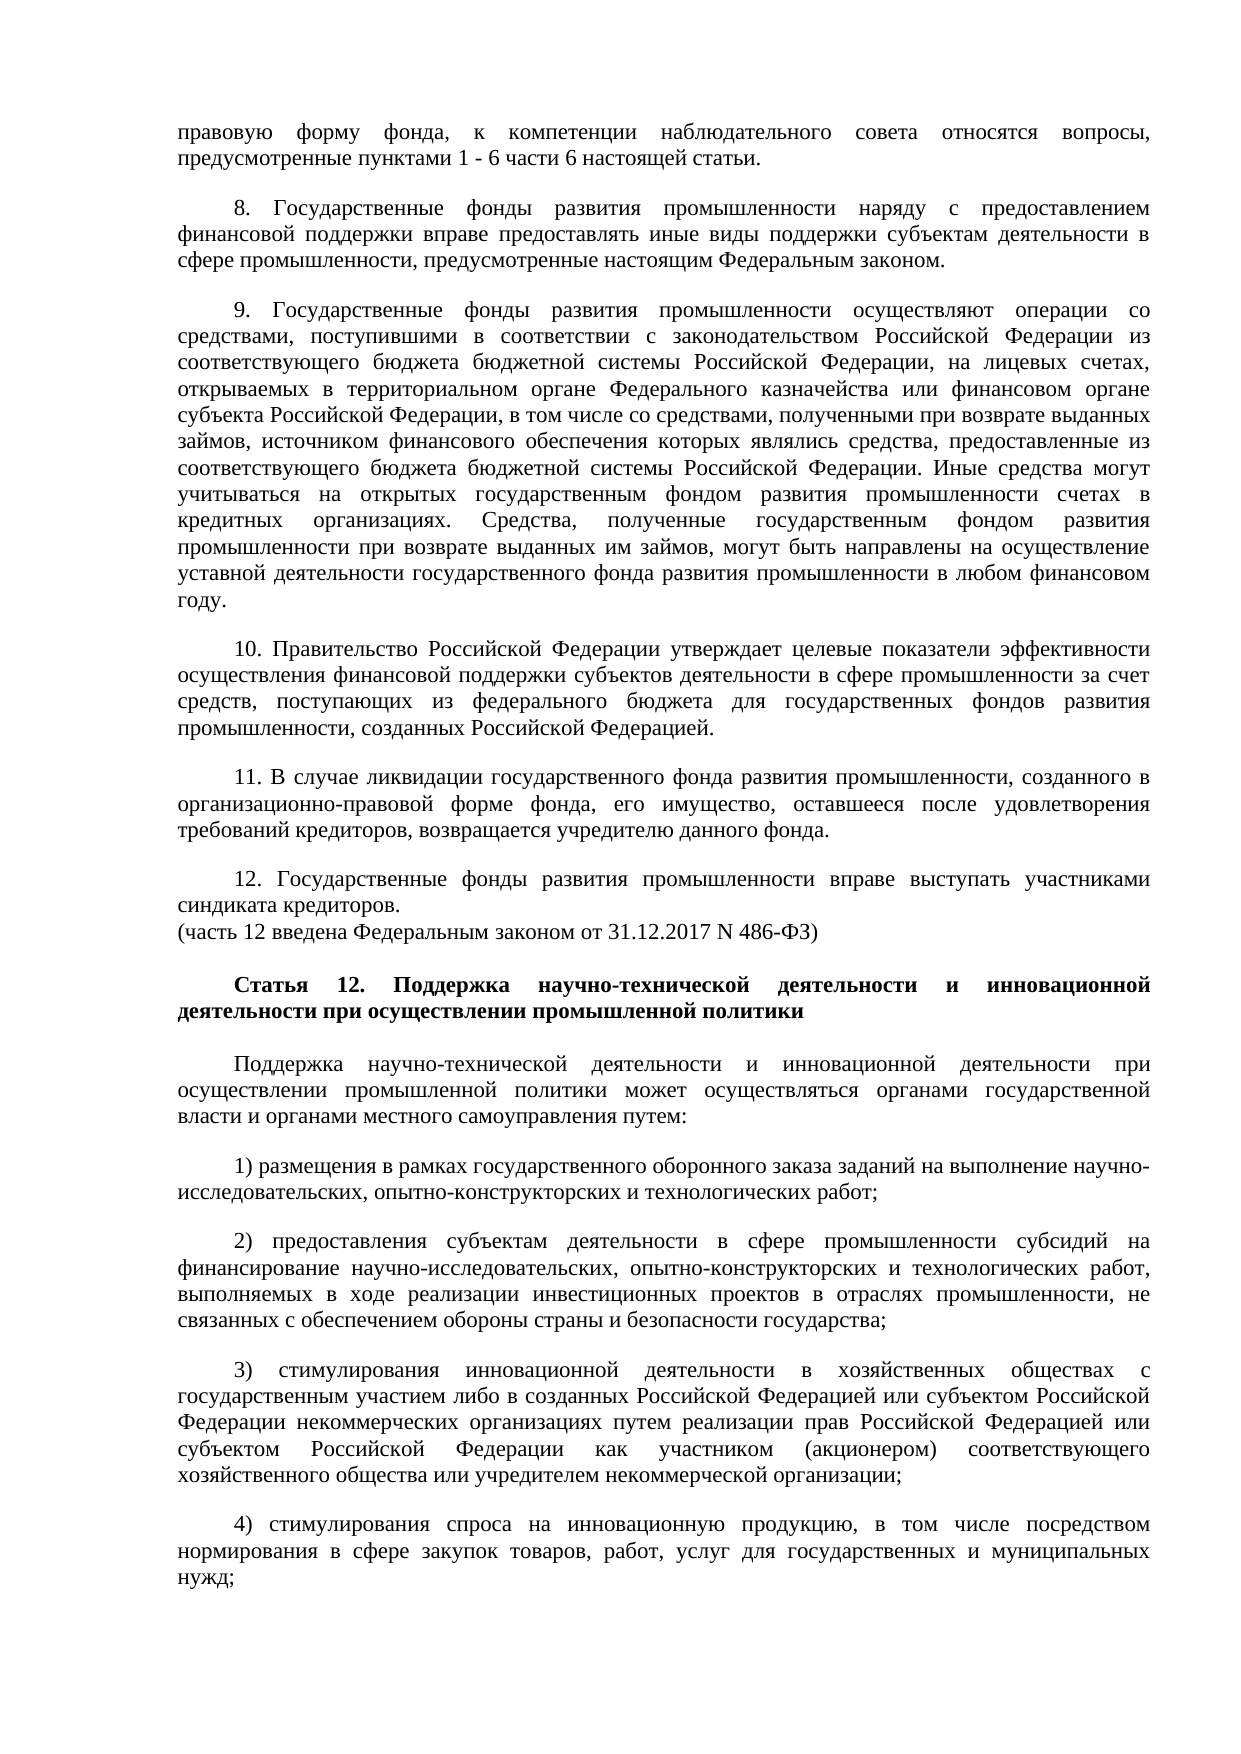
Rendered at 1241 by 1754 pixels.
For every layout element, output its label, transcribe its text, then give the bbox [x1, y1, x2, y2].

text 8. Государственные фонды развития промышленности наряду с предоставлением финансовой поддержки вправе предоставлять иные виды поддержки субъектам деятельности в сфере промышленности, предусмотренные настоящим Федеральным законом. [177, 194, 1152, 273]
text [177, 118, 1152, 171]
text 4) стимулирования спроса на инновационную продукцию, в том числе посредством нормирования в сфере закупок товаров, работ, услуг для государственных и муниципальных нужд; [177, 1510, 1152, 1589]
text Поддержка научно-технической деятельности и инновационной деятельности при осуществлении промышленной политики может осуществляться органами государственной власти и органами местного самоуправления путем: [177, 1050, 1152, 1129]
text 1) размещения в рамках государственного оборонного заказа заданий на выполнение научно-исследовательских, опытно-конструкторских и технологических работ; [177, 1152, 1152, 1204]
title Статья 12. Поддержка научно-технической деятельности и инновационной деятельности при осуществлении промышленной политики [177, 971, 1152, 1023]
text 3) стимулирования инновационной деятельности в хозяйственных обществах с государственным участием либо в созданных Российской Федерацией или субъектом Российской Федерации некоммерческих организациях путем реализации прав Российской Федерацией или субъектом Российской Федерации как участником (акционером) соответствующего хозяйственного общества или учредителем некоммерческой организации; [177, 1356, 1152, 1487]
text 11. В случае ликвидации государственного фонда развития промышленности, созданного в организационно-правовой форме фонда, его имущество, оставшееся после удовлетворения требований кредиторов, возвращается учредителю данного фонда. [177, 763, 1152, 842]
text 2) предоставления субъектам деятельности в сфере промышленности субсидий на финансирование научно-исследовательских, опытно-конструкторских и технологических работ, выполняемых в ходе реализации инвестиционных проектов в отраслях промышленности, не связанных с обеспечением обороны страны и безопасности государства; [177, 1227, 1152, 1333]
text 9. Государственные фонды развития промышленности осуществляют операции со средствами, поступившими в соответствии с законодательством Российской Федерации из соответствующего бюджета бюджетной системы Российской Федерации, на лицевых счетах, открываемых в территориальном органе Федерального казначейства или финансовом органе субъекта Российской Федерации, в том числе со средствами, полученными при возврате выданных займов, источником финансового обеспечения которых являлись средства, предоставленные из соответствующего бюджета бюджетной системы Российской Федерации. Иные средства могут учитываться на открытых государственным фондом развития промышленности счетах в кредитных организациях. Средства, полученные государственным фондом развития промышленности при возврате выданных им займов, могут быть направлены на осуществление уставной деятельности государственного фонда развития промышленности в любом финансовом году. [177, 296, 1152, 612]
text 12. Государственные фонды развития промышленности вправе выступать участниками синдиката кредиторов. [177, 865, 1152, 918]
text 10. Правительство Российской Федерации утверждает целевые показатели эффективности осуществления финансовой поддержки субъектов деятельности в сфере промышленности за счет средств, поступающих из федерального бюджета для государственных фондов развития промышленности, созданных Российской Федерацией. [177, 635, 1152, 740]
text (часть 12 введена Федеральным законом от 31.12.2017 N 486-ФЗ) [177, 918, 1152, 944]
